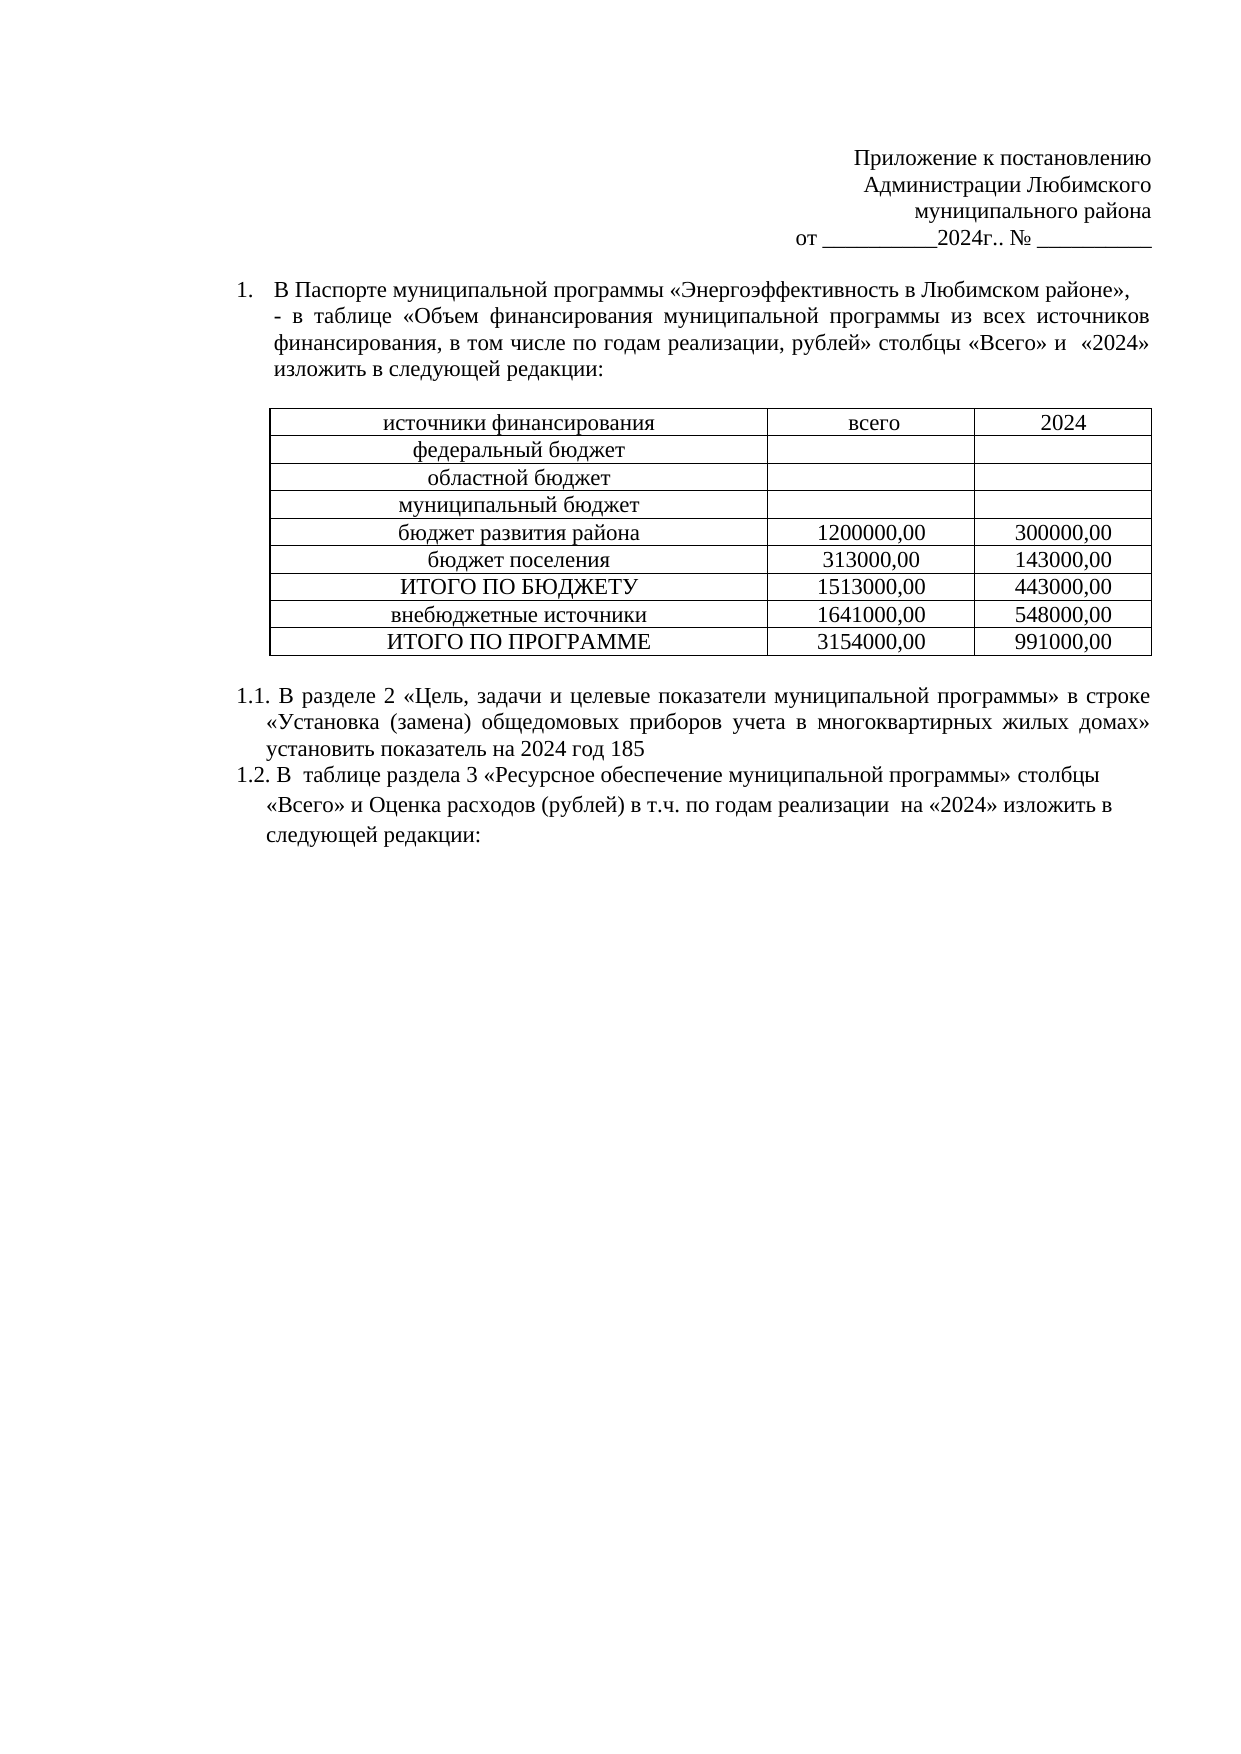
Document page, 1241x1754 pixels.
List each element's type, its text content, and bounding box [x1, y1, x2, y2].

table_cell [768, 491, 974, 518]
table_cell [768, 464, 974, 490]
list 1.1. В разделе 2 «Цель, задачи и целевые показатели муниципальной программы» в строке «Установка (замена) общедомовых приборов учета в многоквартирных жилых домах» установить показатель на 2024 год 185 [236, 682, 1152, 761]
table_cell [768, 436, 974, 463]
table_cell 991000,00 [975, 628, 1151, 654]
table_cell 443000,00 [975, 574, 1151, 600]
table_header всего [768, 409, 974, 435]
table_cell 300000,00 [975, 519, 1151, 545]
table_cell 548000,00 [975, 601, 1151, 627]
text Администрации Любимского [177, 171, 1152, 197]
table_cell внебюджетные источники [271, 601, 767, 627]
list В Паспорте муниципальной программы «Энергоэффективность в Любимском районе», [236, 276, 1152, 303]
table_cell 1641000,00 [768, 601, 974, 627]
table_cell [975, 436, 1151, 463]
table_cell 1513000,00 [768, 574, 974, 600]
table_cell бюджет развития района [271, 519, 767, 545]
text Приложение к постановлению [177, 144, 1152, 171]
list - в таблице «Объем финансирования муниципальной программы из всех источников финансирования, в том числе по годам реализации, рублей» столбцы «Всего» и «2024» изложить в следующей редакции: [274, 303, 1152, 382]
table_header источники финансирования [271, 409, 767, 435]
table_cell 1200000,00 [768, 519, 974, 545]
table_cell 143000,00 [975, 546, 1151, 572]
table_cell 3154000,00 [768, 628, 974, 654]
text 1.2. В таблице раздела 3 «Ресурсное обеспечение муниципальной программы» столбцы «Всего» и Оценка расходов (рублей) в т.ч. по годам реализации на «2024» изложить в следующей редакции: [236, 761, 1152, 848]
text от __________2024г.. № __________ [177, 223, 1152, 250]
table_cell [975, 491, 1151, 518]
table_cell бюджет поселения [271, 546, 767, 572]
table_header 2024 [975, 409, 1151, 435]
table_cell муниципальный бюджет [271, 491, 767, 518]
table_cell ИТОГО ПО БЮДЖЕТУ [271, 574, 767, 600]
table_cell ИТОГО ПО ПРОГРАММЕ [271, 628, 767, 654]
table_cell федеральный бюджет [271, 436, 767, 463]
table_cell [975, 464, 1151, 490]
table_cell областной бюджет [271, 464, 767, 490]
table_cell 313000,00 [768, 546, 974, 572]
text муниципального района [177, 197, 1152, 223]
